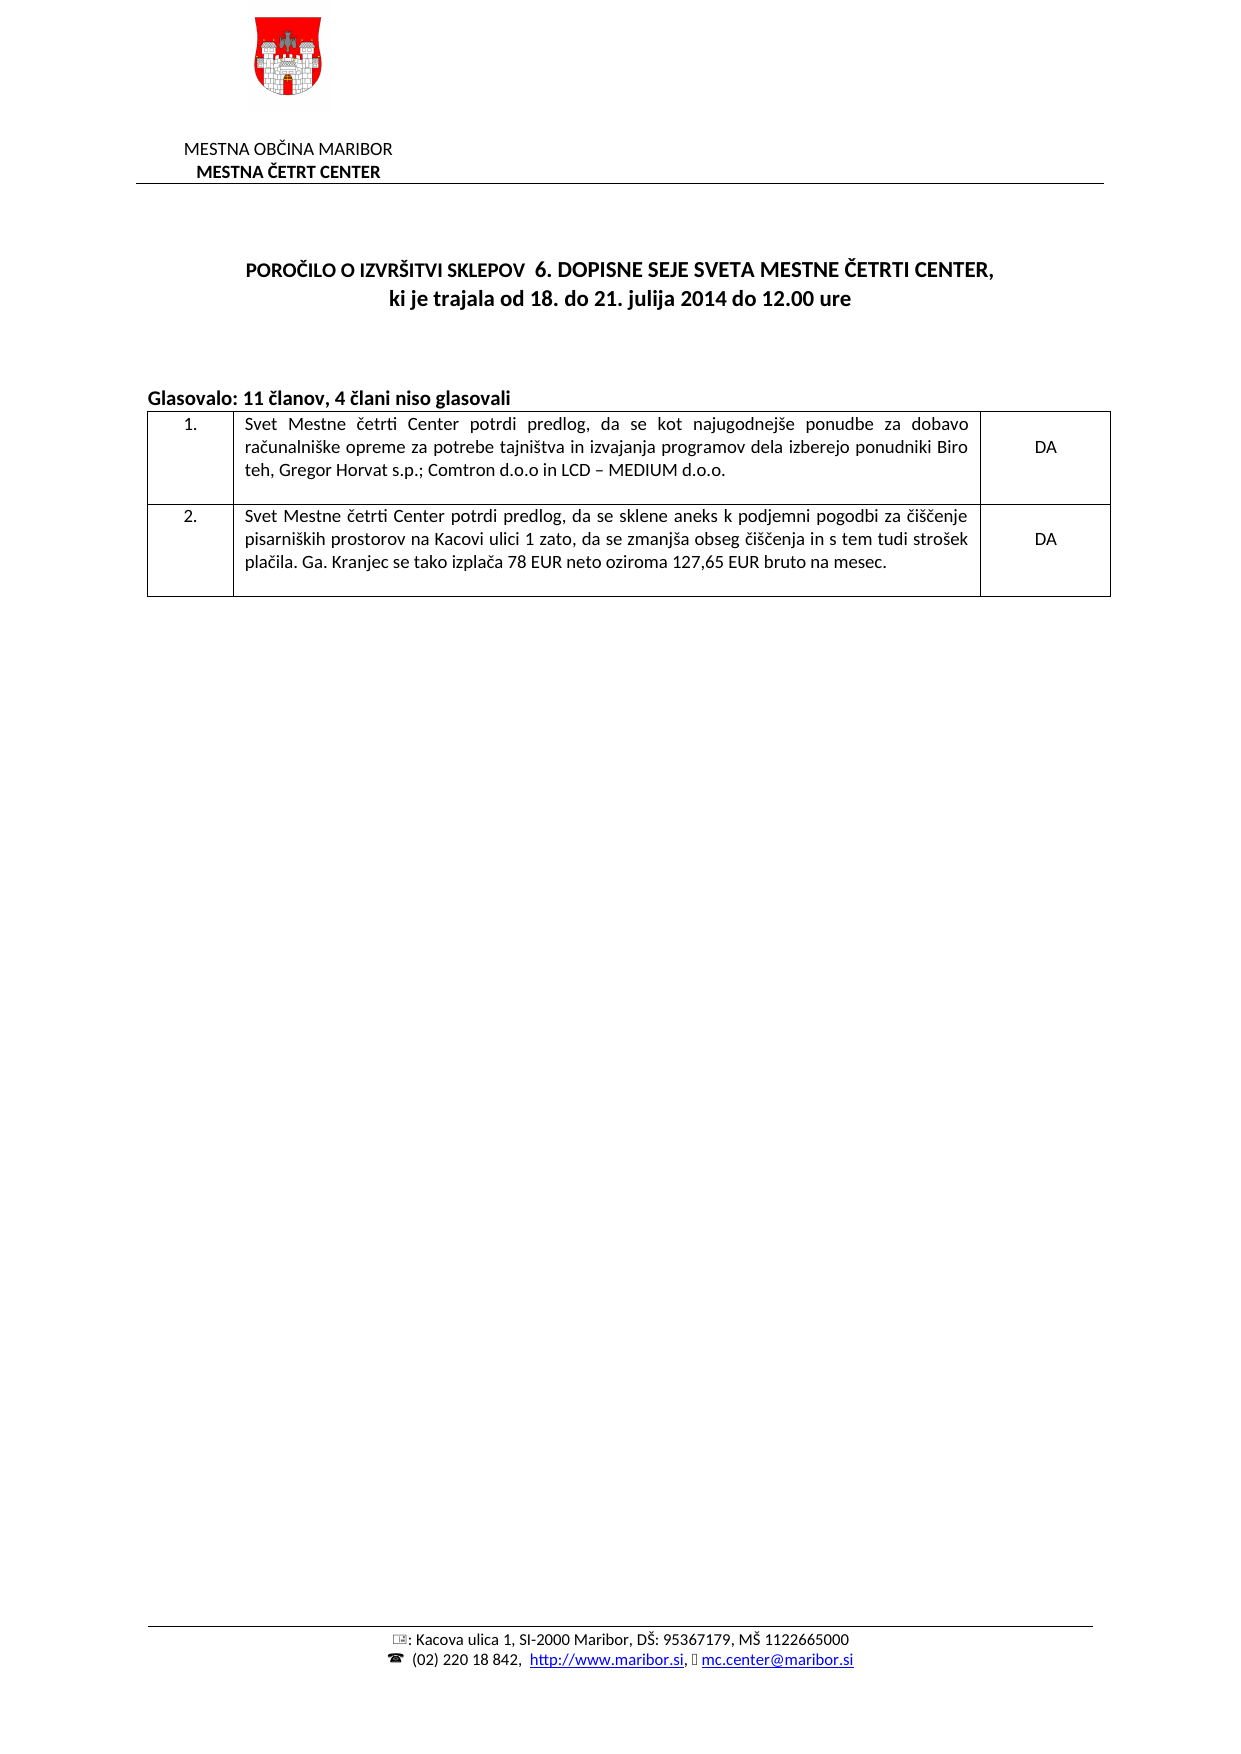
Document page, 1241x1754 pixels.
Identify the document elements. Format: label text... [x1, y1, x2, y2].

table_cell 2. [148, 505, 233, 596]
text Glasovalo: 11 članov, 4 člani niso glasovali [148, 385, 1093, 411]
text POROČILO O IZVRŠITVI SKLEPOV 6. DOPISNE SEJE SVETA MESTNE ČETRTI CENTER, [148, 256, 1093, 284]
table_header 1. [148, 412, 233, 503]
picture [246, 0, 330, 113]
table_header Svet Mestne četrti Center potrdi predlog, da se kot najugodnejše ponudbe za dobavo računalniške opreme za potrebe tajništva in izvajanja programov dela izberejo ponudniki Biro teh, Gregor Horvat s.p.; Comtron d.o.o in LCD – MEDIUM d.o.o. [234, 412, 980, 503]
table_cell DA [981, 505, 1110, 596]
text ki je trajala od 18. do 21. julija 2014 do 12.00 ure [148, 284, 1093, 312]
table_header DA [981, 412, 1110, 503]
table_cell Svet Mestne četrti Center potrdi predlog, da se sklene aneks k podjemni pogodbi za čiščenje pisarniških prostorov na Kacovi ulici 1 zato, da se zmanjša obseg čiščenja in s tem tudi strošek plačila. Ga. Kranjec se tako izplača 78 EUR neto oziroma 127,65 EUR bruto na mesec. [234, 505, 980, 596]
